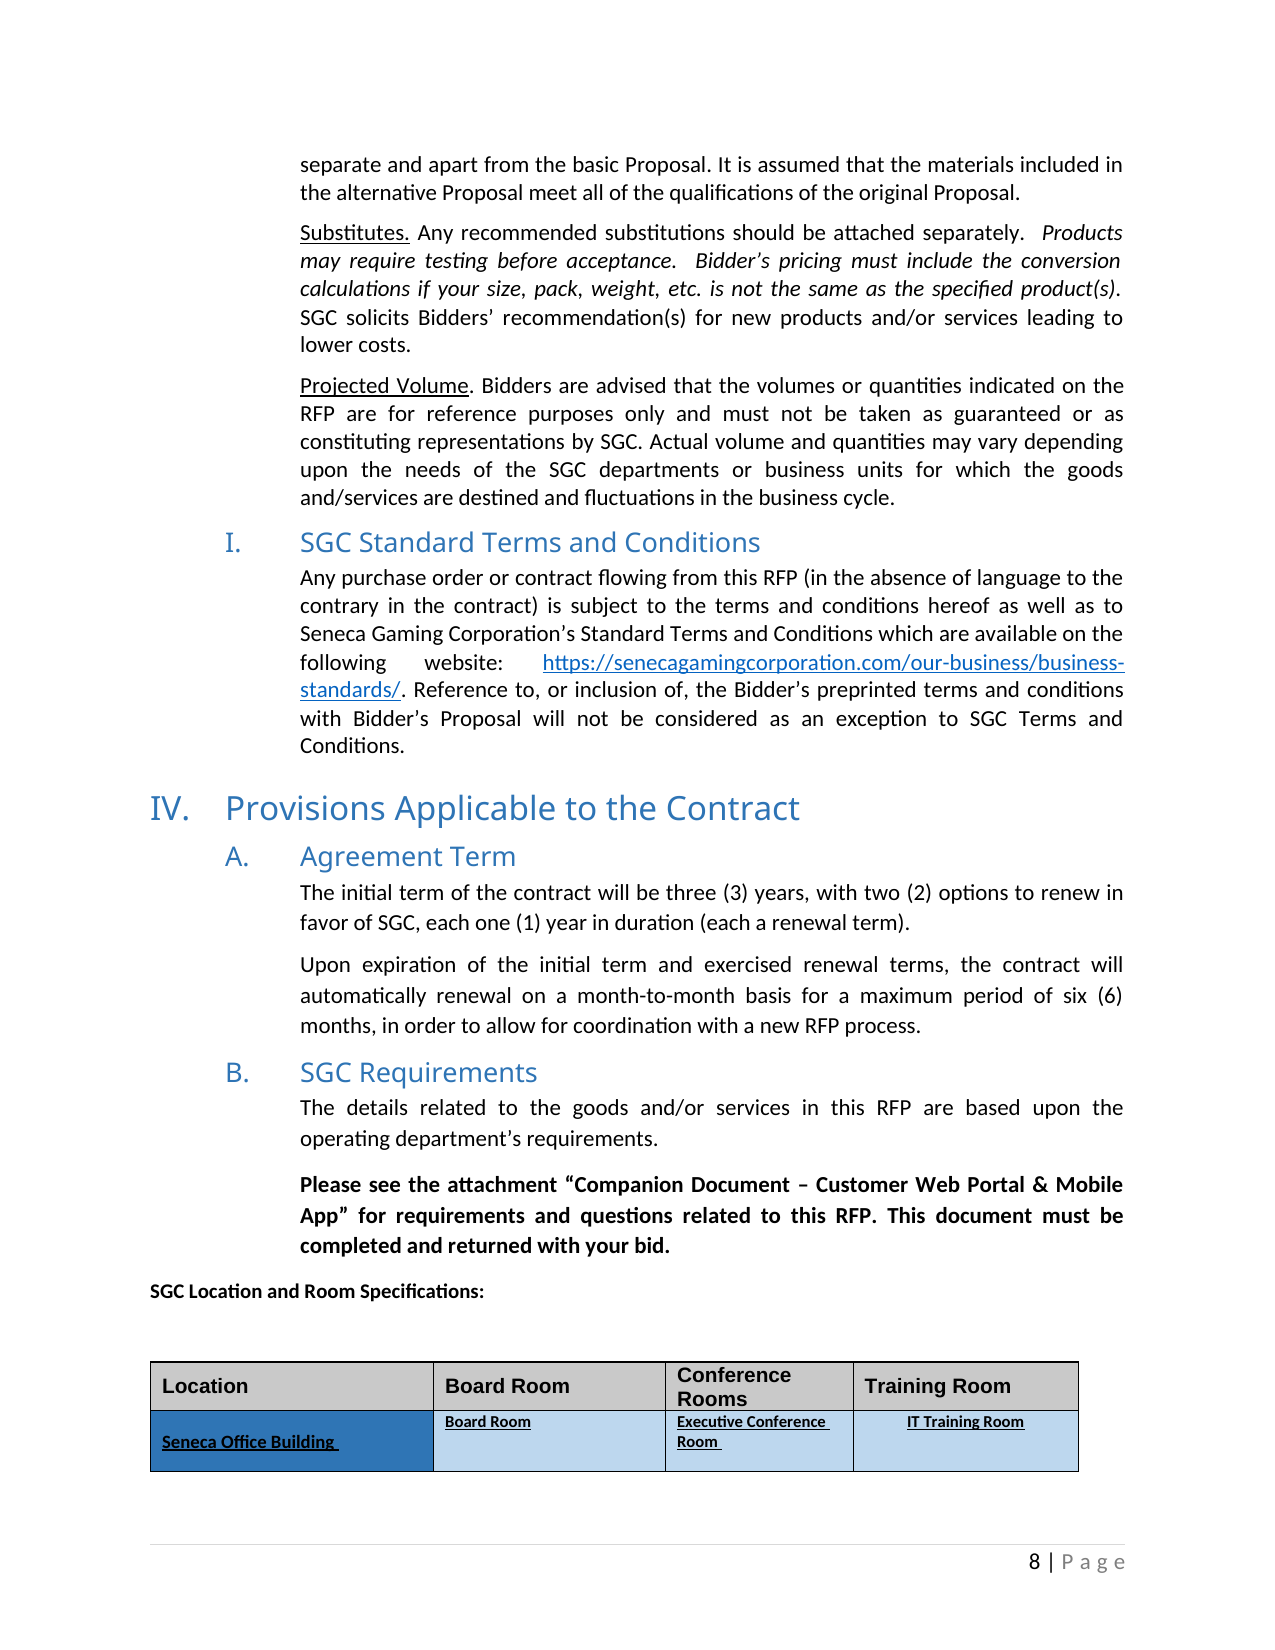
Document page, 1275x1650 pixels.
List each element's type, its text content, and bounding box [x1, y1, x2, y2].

subtitle Agreement Term [225, 838, 1125, 875]
table_header Location [151, 1363, 433, 1410]
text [300, 150, 1125, 206]
subtitle Provisions Applicable to the Contract [150, 785, 1125, 830]
text SGC Location and Room Specifications: [150, 1278, 1125, 1303]
text Substitutes. Any recommended substitutions should be attached separately. Products may require testing before acceptance. Bidder’s pricing must include the conversion calculations if your size, pack, weight, etc. is not the same as the specified product(s). SGC solicits Bidders’ recommendation(s) for new products and/or services leading to lower costs. [300, 218, 1125, 359]
table_cell IT Training Room [854, 1411, 1078, 1471]
subtitle SGC Requirements [225, 1054, 1125, 1091]
subtitle SGC Standard Terms and Conditions [225, 524, 1125, 561]
text Upon expiration of the initial term and exercised renewal terms, the contract will automatically renewal on a month-to-month basis for a maximum period of six (6) months, in order to allow for coordination with a new RFP process. [300, 951, 1125, 1039]
table_header Board Room [434, 1363, 665, 1410]
table_header Training Room [854, 1363, 1078, 1410]
table_cell Board Room [434, 1411, 665, 1471]
table_header Conference Rooms [666, 1363, 853, 1410]
table_cell Seneca Office Building [151, 1411, 433, 1471]
table_cell Executive Conference Room [666, 1411, 853, 1471]
text Projected Volume. Bidders are advised that the volumes or quantities indicated on the RFP are for reference purposes only and must not be taken as guaranteed or as constituting representations by SGC. Actual volume and quantities may vary depending upon the needs of the SGC departments or business units for which the goods and/services are destined and fluctuations in the business cycle. [300, 371, 1125, 511]
text Any purchase order or contract flowing from this RFP (in the absence of language to the contrary in the contract) is subject to the terms and conditions hereof as well as to Seneca Gaming Corporation’s Standard Terms and Conditions which are available on the following website: https://senecagamingcorporation.com/our-business/business-standards/. Reference to, or inclusion of, the Bidder’s preprinted terms and conditions with Bidder’s Proposal will not be considered as an exception to SGC Terms and Conditions. [300, 563, 1125, 760]
text Please see the attachment “Companion Document – Customer Web Portal & Mobile App” for requirements and questions related to this RFP. This document must be completed and returned with your bid. [300, 1171, 1125, 1259]
text The details related to the goods and/or services in this RFP are based upon the operating department’s requirements. [300, 1093, 1125, 1152]
text The initial term of the contract will be three (3) years, with two (2) options to renew in favor of SGC, each one (1) year in duration (each a renewal term). [300, 878, 1125, 936]
